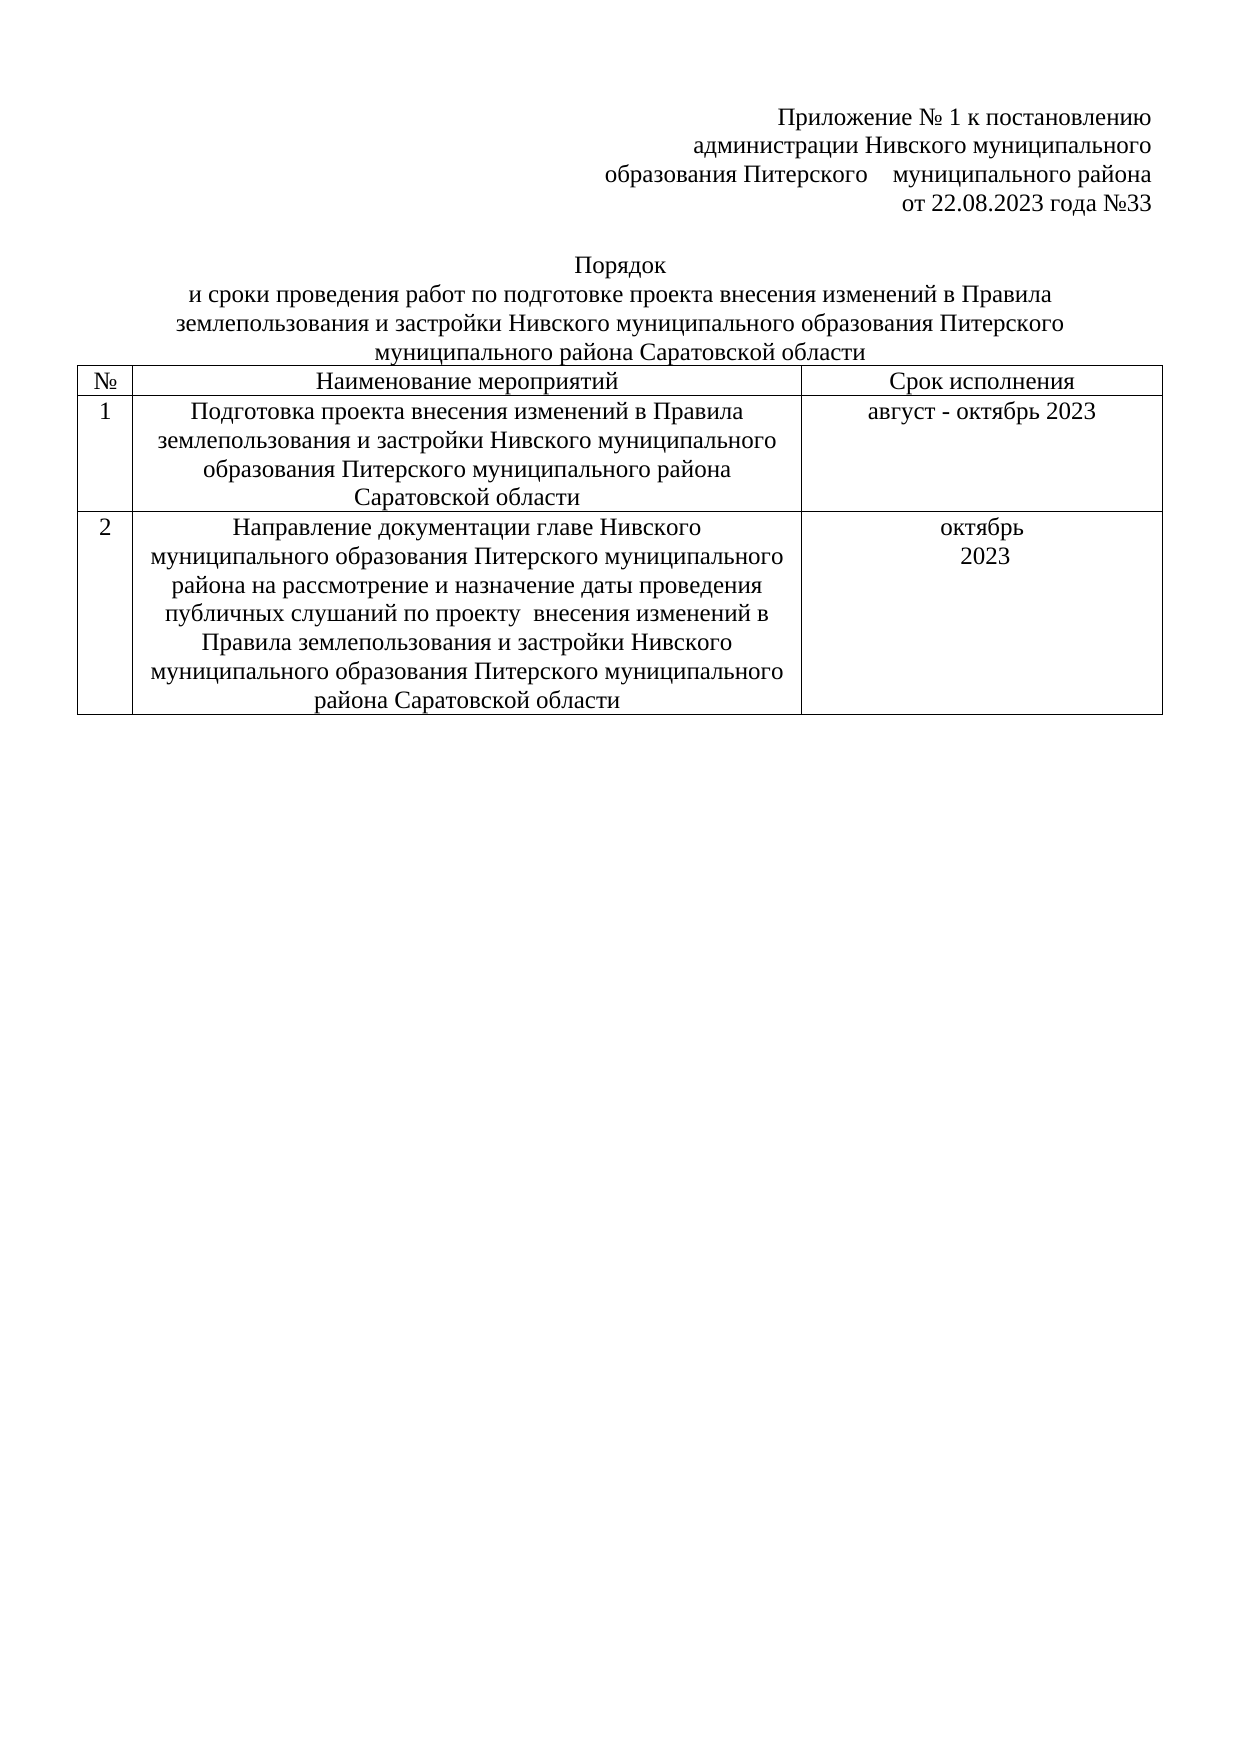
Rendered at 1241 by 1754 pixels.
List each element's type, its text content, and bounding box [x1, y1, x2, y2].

text от 22.08.2023 года №33 [89, 188, 1152, 217]
text администрации Нивского муниципального [89, 131, 1152, 159]
table_cell 2 [78, 512, 132, 713]
text Порядок [89, 250, 1152, 279]
text Приложение № 1 к постановлению [89, 102, 1152, 131]
table_header Наименование мероприятий [133, 366, 801, 395]
table_cell Направление документации главе Нивского муниципального образования Питерского муниципального района на рассмотрение и назначение даты проведения публичных слушаний по проекту внесения изменений в Правила землепользования и застройки Нивского муниципального образования Питерского муниципального района Саратовской области [133, 512, 801, 713]
table_header № [78, 366, 132, 395]
text и сроки проведения работ по подготовке проекта внесения изменений в Правила землепользования и застройки Нивского муниципального образования Питерского муниципального района Саратовской области [89, 279, 1152, 365]
table_header Срок исполнения [802, 366, 1162, 395]
table_cell октябрь 2023 [802, 512, 1162, 713]
text образования Питерского муниципального района [89, 159, 1152, 188]
table_cell 1 [78, 396, 132, 511]
table_cell Подготовка проекта внесения изменений в Правила землепользования и застройки Нивского муниципального образования Питерского муниципального района Саратовской области [133, 396, 801, 511]
table_cell август - октябрь 2023 [802, 396, 1162, 511]
